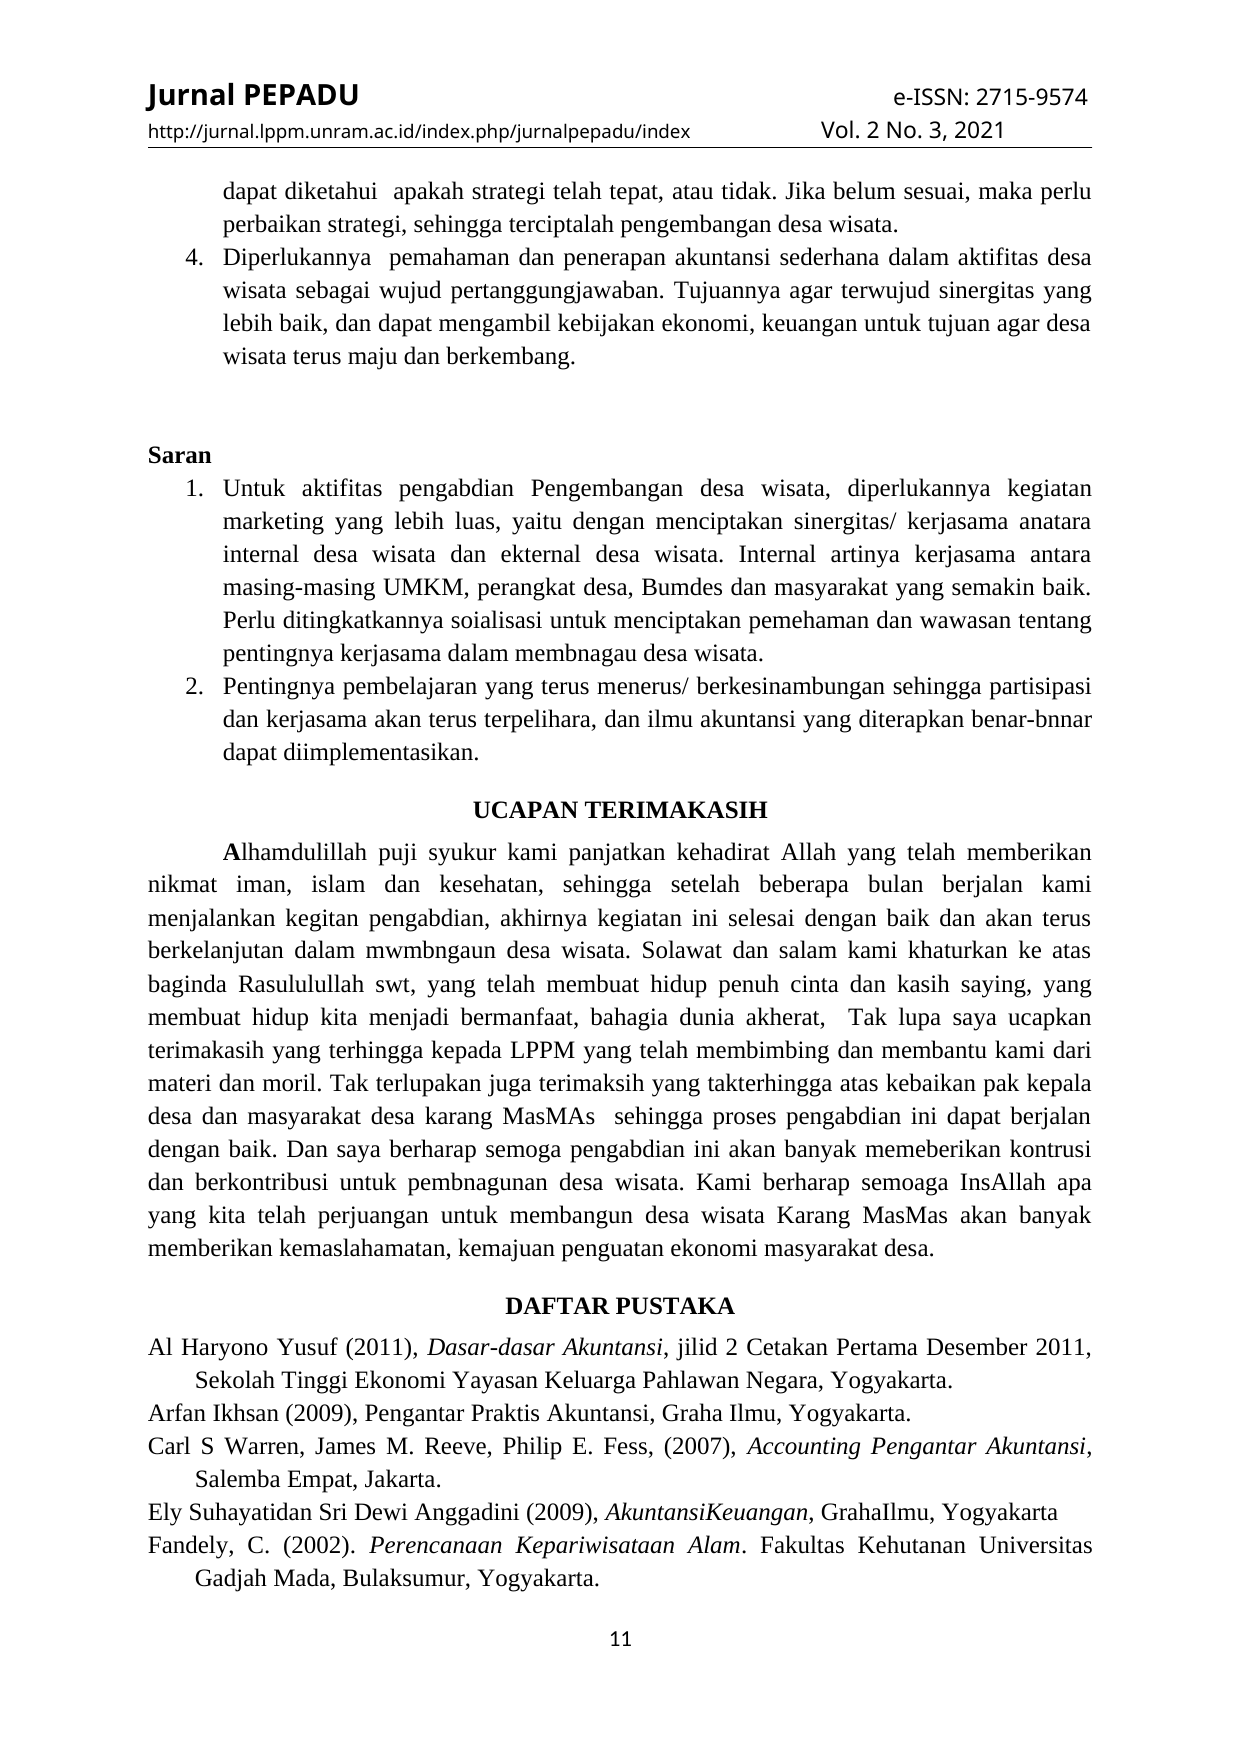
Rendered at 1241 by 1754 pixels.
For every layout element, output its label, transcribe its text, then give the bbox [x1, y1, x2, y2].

text Ely Suhayatidan Sri Dewi Anggadini (2009), AkuntansiKeuangan, GrahaIlmu, Yogyakarta [148, 1497, 1092, 1526]
list Pentingnya pembelajaran yang terus menerus/ berkesinambungan sehingga partisipasi dan kerjasama akan terus terpelihara, dan ilmu akuntansi yang diterapkan benar-bnnar dapat diimplementasikan. [185, 671, 1092, 766]
subtitle DAFTAR PUSTAKA [148, 1291, 1092, 1319]
text Alhamdulillah puji syukur kami panjatkan kehadirat Allah yang telah memberikan nikmat iman, islam dan kesehatan, sehingga setelah beberapa bulan berjalan kami menjalankan kegitan pengabdian, akhirnya kegiatan ini selesai dengan baik dan akan terus berkelanjutan dalam mwmbngaun desa wisata. Solawat dan salam kami khaturkan ke atas baginda Rasululullah swt, yang telah membuat hidup penuh cinta dan kasih saying, yang membuat hidup kita menjadi bermanfaat, bahagia dunia akherat, Tak lupa saya ucapkan terimakasih yang terhingga kepada LPPM yang telah membimbing dan membantu kami dari materi dan moril. Tak terlupakan juga terimaksih yang takterhingga atas kebaikan pak kepala desa dan masyarakat desa karang MasMAs sehingga proses pengabdian ini dapat berjalan dengan baik. Dan saya berharap semoga pengabdian ini akan banyak memeberikan kontrusi dan berkontribusi untuk pembnagunan desa wisata. Kami berharap semoaga InsAllah apa yang kita telah perjuangan untuk membangun desa wisata Karang MasMas akan banyak memberikan kemaslahamatan, kemajuan penguatan ekonomi masyarakat desa. [148, 837, 1092, 1262]
subtitle UCAPAN TERIMAKASIH [148, 795, 1092, 824]
list Untuk aktifitas pengabdian Pengembangan desa wisata, diperlukannya kegiatan marketing yang lebih luas, yaitu dengan menciptakan sinergitas/ kerjasama anatara internal desa wisata dan ekternal desa wisata. Internal artinya kerjasama antara masing-masing UMKM, perangkat desa, Bumdes dan masyarakat yang semakin baik. Perlu ditingkatkannya soialisasi untuk menciptakan pemehaman dan wawasan tentang pentingnya kerjasama dalam membnagau desa wisata. [185, 473, 1092, 667]
text Fandely, C. (2002). Perencanaan Kepariwisataan Alam. Fakultas Kehutanan Universitas Gadjah Mada, Bulaksumur, Yogyakarta. [148, 1530, 1092, 1592]
text Saran [148, 440, 1092, 469]
list Diperlukannya pemahaman dan penerapan akuntansi sederhana dalam aktifitas desa wisata sebagai wujud pertanggungjawaban. Tujuannya agar terwujud sinergitas yang lebih baik, dan dapat mengambil kebijakan ekonomi, keuangan untuk tujuan agar desa wisata terus maju dan berkembang. [185, 242, 1092, 370]
text Al Haryono Yusuf (2011), Dasar-dasar Akuntansi, jilid 2 Cetakan Pertama Desember 2011, Sekolah Tinggi Ekonomi Yayasan Keluarga Pahlawan Negara, Yogyakarta. [148, 1332, 1092, 1394]
text Arfan Ikhsan (2009), Pengantar Praktis Akuntansi, Graha Ilmu, Yogyakarta. [148, 1398, 1092, 1427]
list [185, 176, 1092, 238]
text Carl S Warren, James M. Reeve, Philip E. Fess, (2007), Accounting Pengantar Akuntansi, Salemba Empat, Jakarta. [148, 1431, 1092, 1493]
